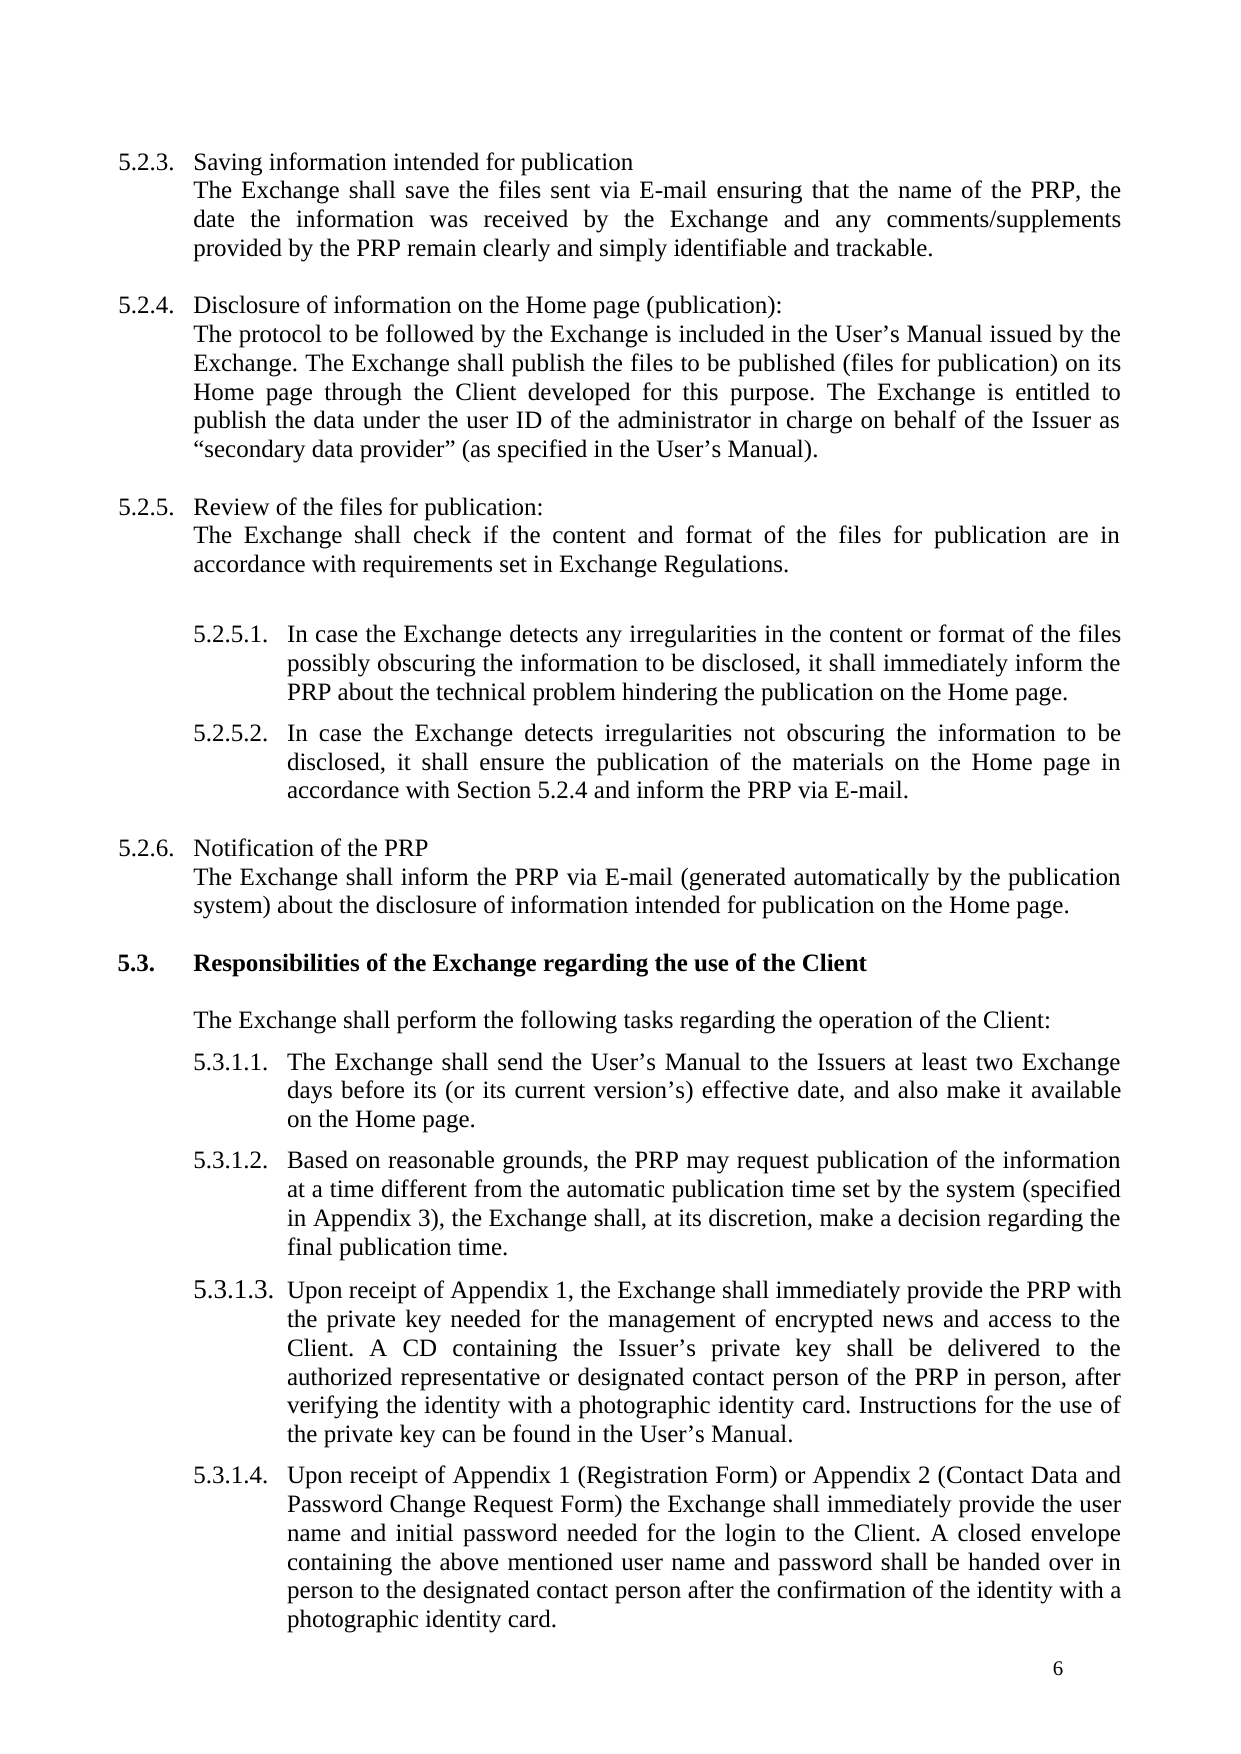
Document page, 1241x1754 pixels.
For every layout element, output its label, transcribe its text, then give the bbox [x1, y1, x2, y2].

list Upon receipt of Appendix 1 (Registration Form) or Appendix 2 (Contact Data and Password Change Request Form) the Exchange shall immediately provide the user name and initial password needed for the login to the Client. A closed envelope containing the above mentioned user name and password shall be handed over in person to the designated contact person after the confirmation of the identity with a photographic identity card. [193, 1461, 1122, 1633]
list In case the Exchange detects irregularities not obscuring the information to be disclosed, it shall ensure the publication of the materials on the Home page in accordance with Section 5.2.4 and inform the PRP via E-mail. [193, 718, 1122, 804]
text The Exchange shall inform the PRP via E-mail (generated automatically by the publication system) about the disclosure of information intended for publication on the Home page. [193, 862, 1122, 919]
text The Exchange shall check if the content and format of the files for publication are in accordance with requirements set in Exchange Regulations. [193, 521, 1122, 578]
list Review of the files for publication: [118, 492, 1122, 521]
text The protocol to be followed by the Exchange is included in the User’s Manual issued by the Exchange. The Exchange shall publish the files to be published (files for publication) on its Home page through the Client developed for this purpose. The Exchange is entitled to publish the data under the user ID of the administrator in charge on behalf of the Issuer as “secondary data provider” (as specified in the User’s Manual). [193, 319, 1122, 463]
list In case the Exchange detects any irregularities in the content or format of the files possibly obscuring the information to be disclosed, it shall immediately inform the PRP about the technical problem hindering the publication on the Home page. [193, 619, 1122, 706]
list Responsibilities of the Exchange regarding the use of the Client [117, 948, 1122, 977]
list Saving information intended for publication [118, 147, 1122, 176]
list Notification of the PRP [118, 833, 1122, 862]
list Upon receipt of Appendix 1, the Exchange shall immediately provide the PRP with the private key needed for the management of encrypted news and access to the Client. A CD containing the Issuer’s private key shall be delivered to the authorized representative or designated contact person of the PRP in person, after verifying the identity with a photographic identity card. Instructions for the use of the private key can be found in the User’s Manual. [193, 1273, 1122, 1448]
list Disclosure of information on the Home page (publication): [118, 291, 1122, 319]
list Based on reasonable grounds, the PRP may request publication of the information at a time different from the automatic publication time set by the system (specified in Appendix 3), the Exchange shall, at its discretion, make a decision regarding the final publication time. [193, 1146, 1122, 1261]
text The Exchange shall perform the following tasks regarding the operation of the Client: [193, 1006, 1122, 1034]
list The Exchange shall send the User’s Manual to the Issuers at least two Exchange days before its (or its current version’s) effective date, and also make it available on the Home page. [193, 1047, 1122, 1133]
text The Exchange shall save the files sent via E-mail ensuring that the name of the PRP, the date the information was received by the Exchange and any comments/supplements provided by the PRP remain clearly and simply identifiable and trackable. [193, 176, 1122, 262]
